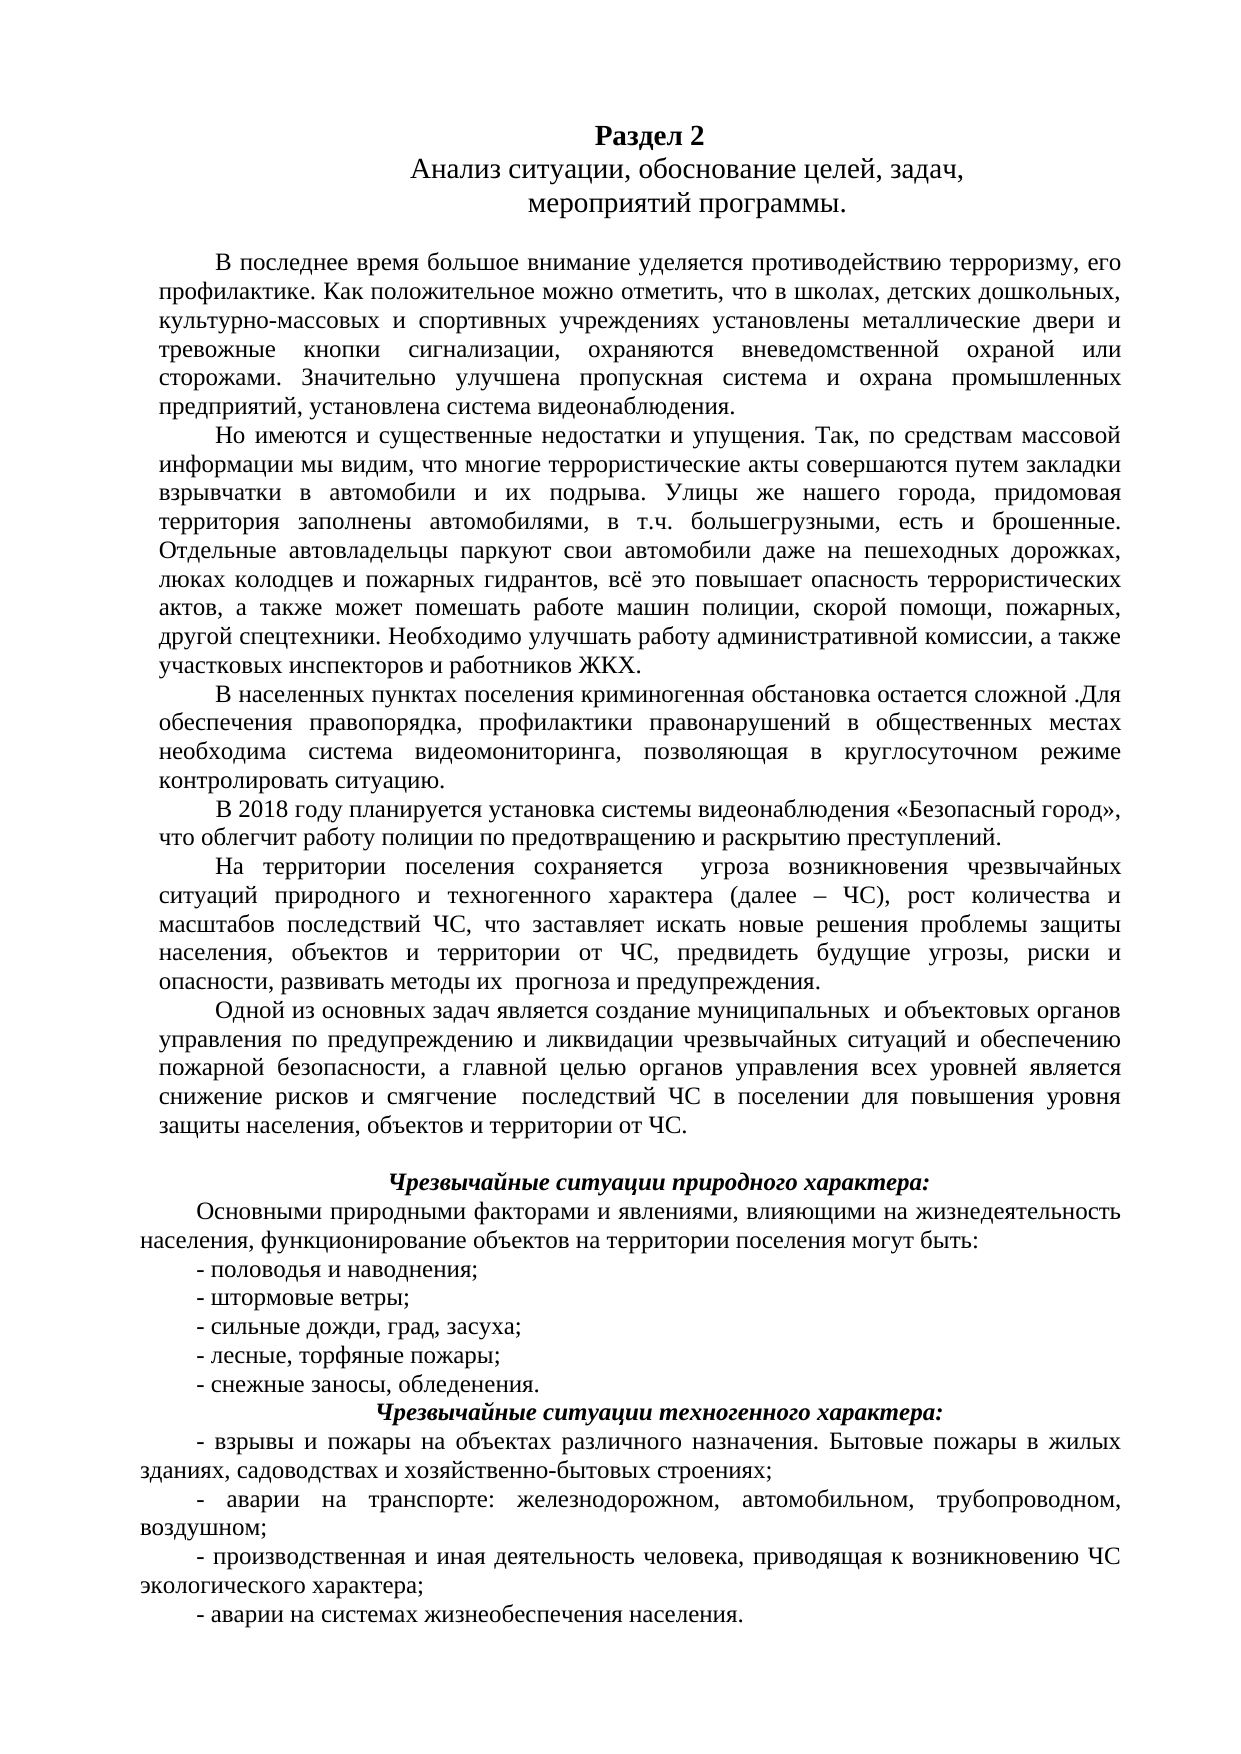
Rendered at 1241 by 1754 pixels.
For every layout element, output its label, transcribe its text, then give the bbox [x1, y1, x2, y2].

text Чрезвычайные ситуации природного характера: [140, 1167, 1122, 1196]
text Раздел 2 [177, 118, 1122, 152]
text Чрезвычайные ситуации техногенного характера: [140, 1397, 1122, 1426]
text Одной из основных задач является создание муниципальных и объектовых органов управления по предупреждению и ликвидации чрезвычайных ситуаций и обеспечению пожарной безопасности, а главной целью органов управления всех уровней является снижение рисков и смягчение последствий ЧС в поселении для повышения уровня защиты населения, объектов и территории от ЧС. [158, 995, 1122, 1139]
text - сильные дожди, град, засуха; [196, 1311, 1122, 1340]
text Основными природными факторами и явлениями, влияющими на жизнедеятельность населения, функционирование объектов на территории поселения могут быть: [140, 1196, 1122, 1254]
text - лесные, торфяные пожары; [196, 1340, 1122, 1369]
text В населенных пунктах поселения криминогенная обстановка остается сложной .Для обеспечения правопорядка, профилактики правонарушений в общественных местах необходима система видеомониторинга, позволяющая в круглосуточном режиме контролировать ситуацию. [158, 679, 1122, 794]
text - производственная и иная деятельность человека, приводящая к возникновению ЧС экологического характера; [140, 1541, 1122, 1599]
text мероприятий программы. [252, 185, 1122, 219]
text В 2018 году планируется установка системы видеонаблюдения «Безопасный город», что облегчит работу полиции по предотвращению и раскрытию преступлений. [158, 794, 1122, 851]
text - аварии на системах жизнеобеспечения населения. [140, 1599, 1122, 1627]
text - снежные заносы, обледенения. [196, 1369, 1122, 1397]
text - половодья и наводнения; [196, 1254, 1122, 1282]
text Анализ ситуации, обоснование целей, задач, [252, 152, 1122, 185]
text - аварии на транспорте: железнодорожном, автомобильном, трубопроводном, воздушном; [140, 1484, 1122, 1541]
text Но имеются и существенные недостатки и упущения. Так, по средствам массовой информации мы видим, что многие террористические акты совершаются путем закладки взрывчатки в автомобили и их подрыва. Улицы же нашего города, придомовая территория заполнены автомобилями, в т.ч. большегрузными, есть и брошенные. Отдельные автовладельцы паркуют свои автомобили даже на пешеходных дорожках, люках колодцев и пожарных гидрантов, всё это повышает опасность террористических актов, а также может помешать работе машин полиции, скорой помощи, пожарных, другой спецтехники. Необходимо улучшать работу административной комиссии, а также участковых инспекторов и работников ЖКХ. [158, 420, 1122, 679]
text - взрывы и пожары на объектах различного назначения. Бытовые пожары в жилых зданиях, садоводствах и хозяйственно-бытовых строениях; [140, 1426, 1122, 1484]
text - штормовые ветры; [196, 1282, 1122, 1311]
text В последнее время большое внимание уделяется противодействию терроризму, его профилактике. Как положительное можно отметить, что в школах, детских дошкольных, культурно-массовых и спортивных учреждениях установлены металлические двери и тревожные кнопки сигнализации, охраняются вневедомственной охраной или сторожами. Значительно улучшена пропускная система и охрана промышленных предприятий, установлена система видеонаблюдения. [158, 247, 1122, 420]
text На территории поселения сохраняется угроза возникновения чрезвычайных ситуаций природного и техногенного характера (далее – ЧС), рост количества и масштабов последствий ЧС, что заставляет искать новые решения проблемы защиты населения, объектов и территории от ЧС, предвидеть будущие угрозы, риски и опасности, развивать методы их прогноза и предупреждения. [158, 851, 1122, 995]
